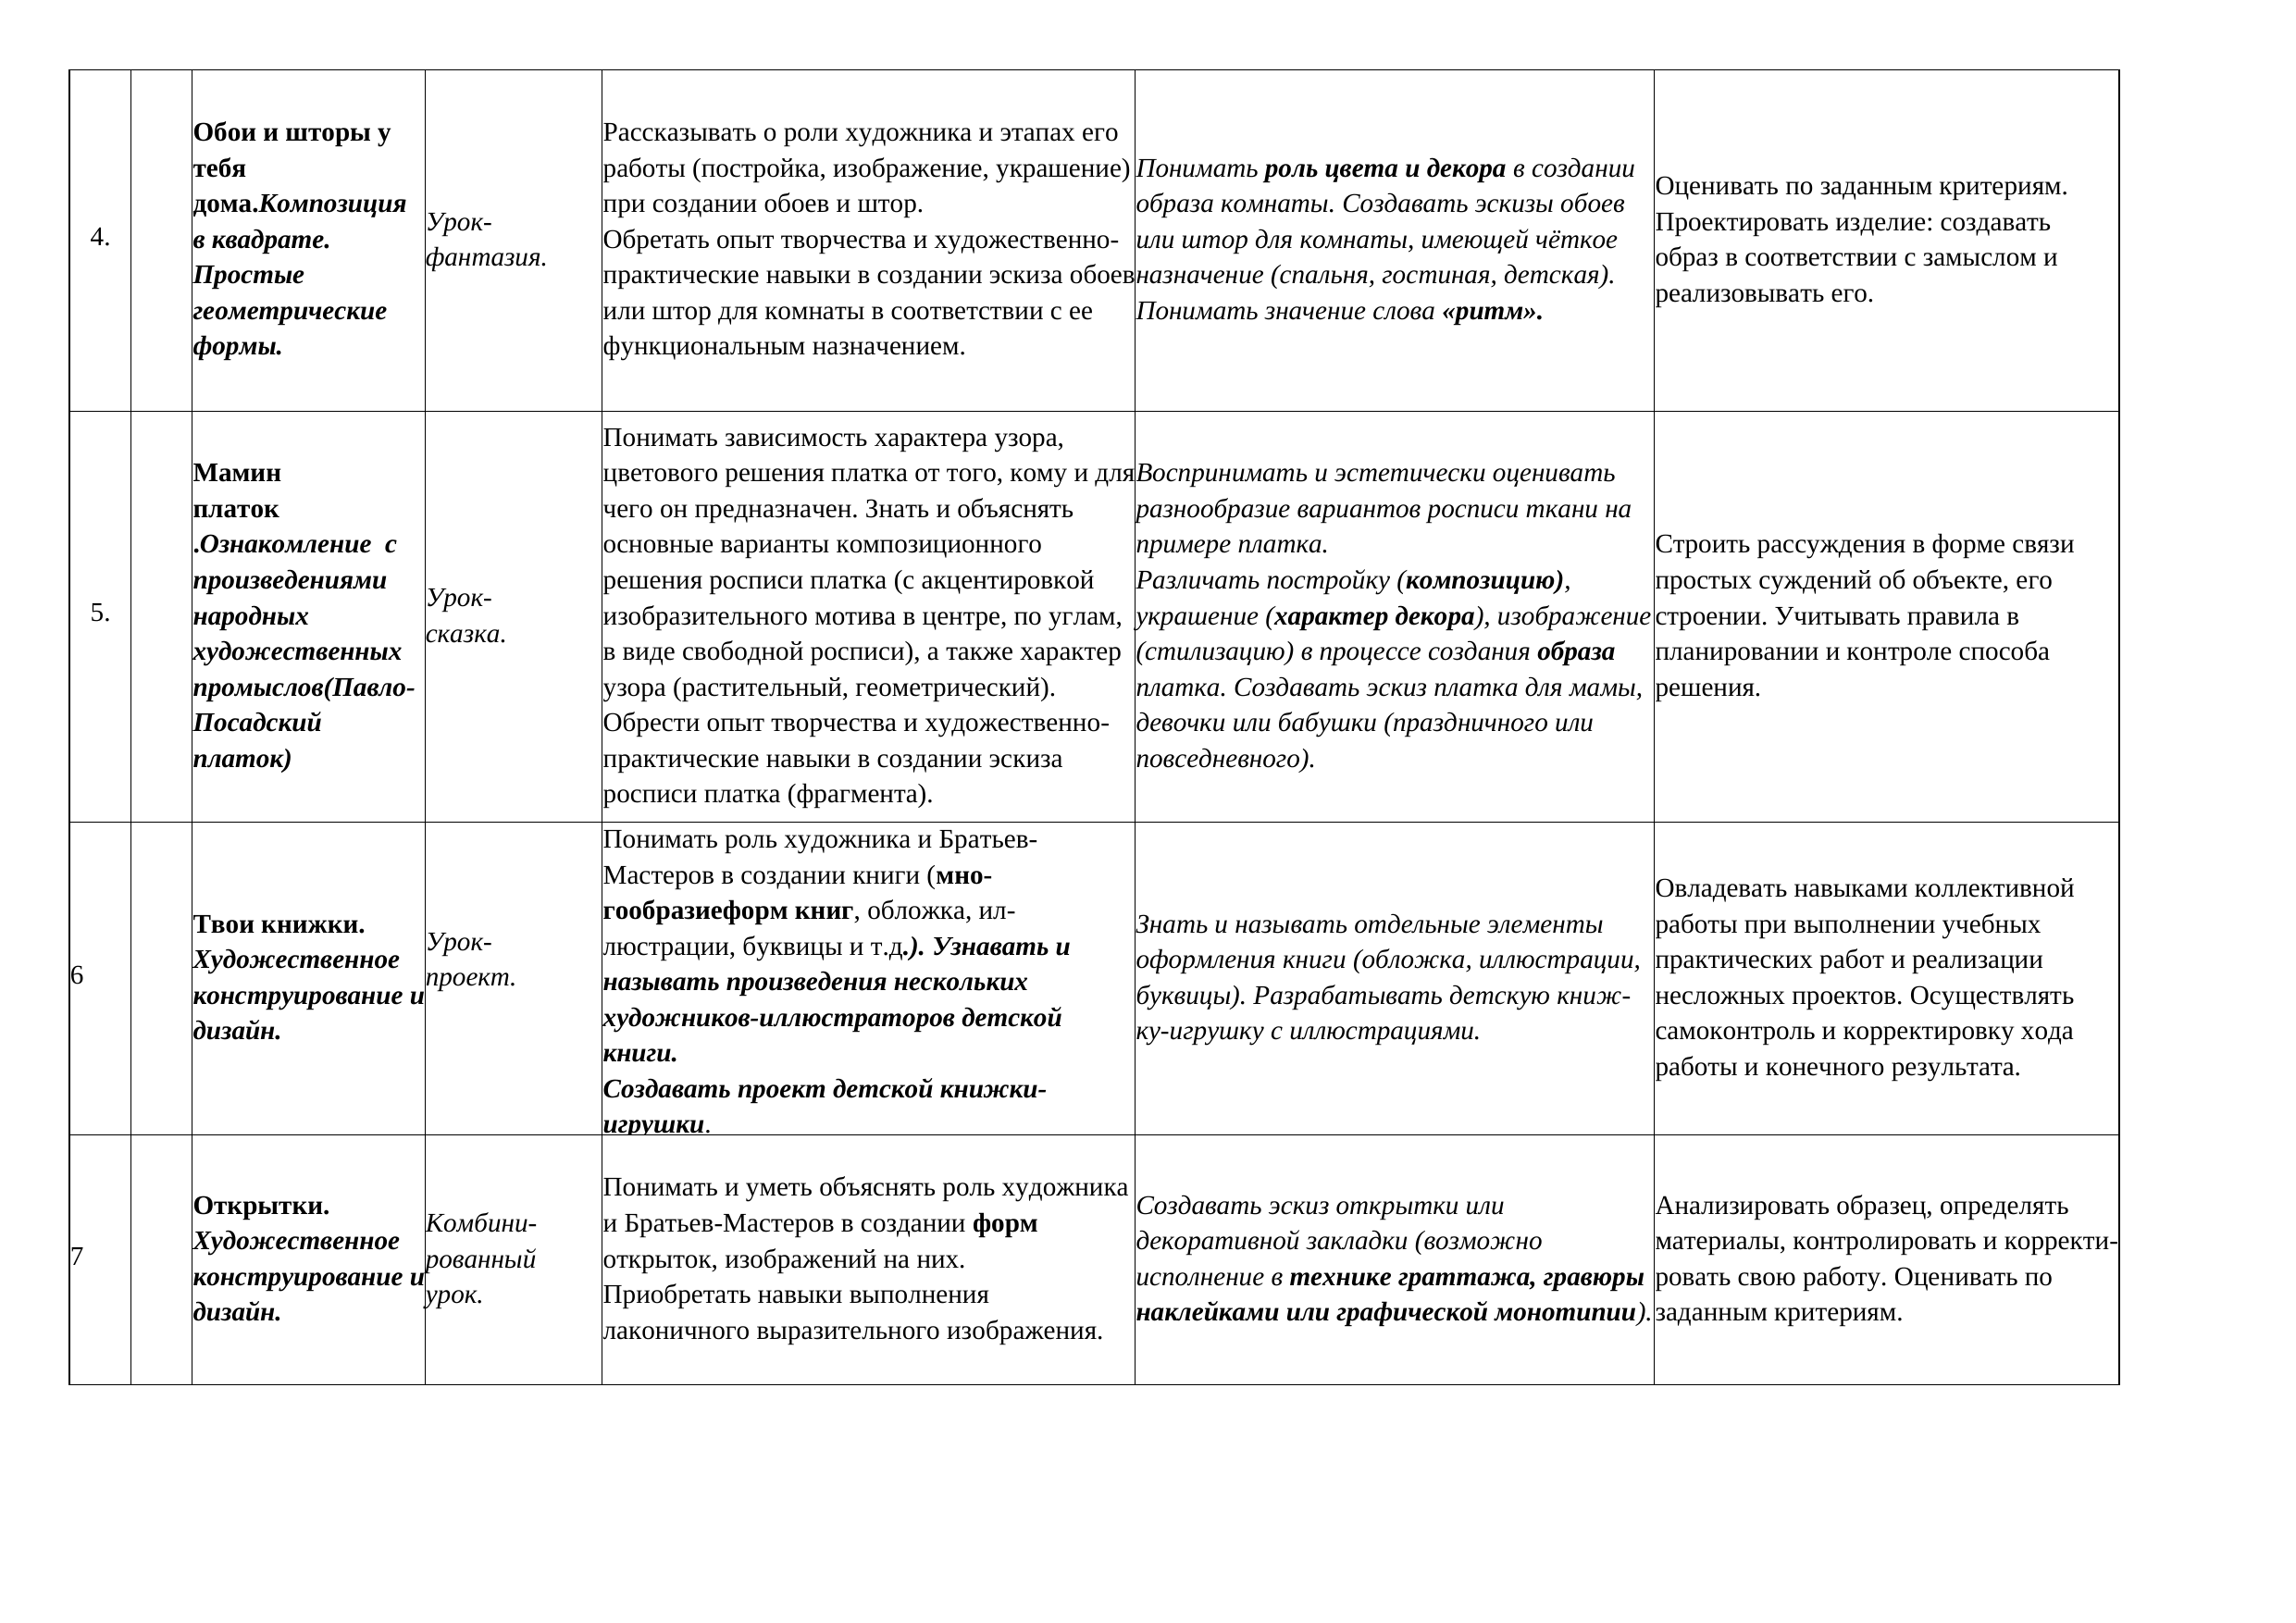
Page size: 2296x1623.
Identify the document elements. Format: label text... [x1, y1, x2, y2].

table_cell Понимать и уметь объяснять роль художника и Братьев-Мастеров в создании форм открыток, изображений на них. Приобретать навыки выполнения лаконичного выразительного изображения. [602, 1135, 1135, 1384]
table_cell Понимать зависимость характера узора, цветового решения платка от того, кому и для чего он предназначен. Знать и объяснять основные варианты композиционного решения росписи платка (с акцентировкой изобразительного мотива в центре, по углам, в виде свободной росписи), а также характер узора (растительный, геометрический). Обрести опыт творчества и художественно-практические навыки в создании эскиза росписи платка (фрагмента). [602, 412, 1135, 822]
table_cell 6 [70, 823, 130, 1134]
table_cell Обои и шторы у тебя дома.Композиция в квадрате. Простые геометрические формы. [192, 70, 425, 410]
table_cell Анализировать образец, определять материалы, контролировать и корректировать свою работу. Оценивать по заданным критериям. [1655, 1135, 2118, 1384]
table_cell Знать и называть отдельные элементы оформления книги (обложка, иллюстрации, буквицы). Разрабатывать детскую книжку-игрушку с иллюстрациями. [1136, 823, 1654, 1134]
table_cell Понимать роль художника и Братьев-Мастеров в создании книги (многообразиеформ книг, обложка, иллюстрации, буквицы и т.д.). Узнавать и называть произведения нескольких художников-иллюстраторов детской книги. Создавать проект детской книжки- игрушки. [602, 823, 1135, 1134]
table_cell Открытки. Художественное конструирование и дизайн. [192, 1135, 425, 1384]
table_cell Мамин платок.Ознакомление с произведениями народных художественных промыслов(Павло-Посадский платок) [192, 412, 425, 822]
table_cell Комбини- рованный урок. [426, 1135, 602, 1384]
table_cell [131, 1135, 192, 1384]
table_cell Понимать роль цвета и декора в создании образа комнаты. Создавать эскизы обоев или штор для комнаты, имеющей чёткое назначение (спальня, гостиная, детская). Понимать значение слова «ритм». [1136, 70, 1654, 410]
table_cell Твои книжки. Художественное конструирование и дизайн. [192, 823, 425, 1134]
table_cell Строить рассуждения в форме связи простых суждений об объекте, его строении. Учитывать правила в планировании и контроле способа решения. [1655, 412, 2118, 822]
table_cell 4. [70, 70, 130, 410]
table_cell Воспринимать и эстетически оценивать разнообразие вариантов росписи ткани на примере платка. Различать постройку (композицию), украшение (характер декора), изображение (стилизацию) в процессе создания образа платка. Создавать эскиз платка для мамы, девочки или бабушки (праздничного или повседневного). [1136, 412, 1654, 822]
table_cell [131, 823, 192, 1134]
table_cell 7 [70, 1135, 130, 1384]
table_cell Урок- проект. [426, 823, 602, 1134]
table_cell Рассказывать о роли художника и этапах его работы (постройка, изображение, украшение) при создании обоев и штор. Обретать опыт творчества и художественно-практические навыки в создании эскиза обоев или штор для комнаты в соответствии с ее функциональным назначением. [602, 70, 1135, 410]
table_cell 5. [70, 412, 130, 822]
table_cell Создавать эскиз открытки или декоративной закладки (возможно исполнение в технике граттажа, гравюры наклейками или графической монотипии). [1136, 1135, 1654, 1384]
table_cell [131, 70, 192, 410]
table_cell Оценивать по заданным критериям. Проектировать изделие: создавать образ в соответствии с замыслом и реализовывать его. [1655, 70, 2118, 410]
table_cell Урок- фантазия. [426, 70, 602, 410]
table_cell Овладевать навыками коллективной работы при выполнении учебных практических работ и реализации несложных проектов. Осуществлять самоконтроль и корректировку хода работы и конечного результата. [1655, 823, 2118, 1134]
table_cell Урок- сказка. [426, 412, 602, 822]
table_cell [131, 412, 192, 822]
